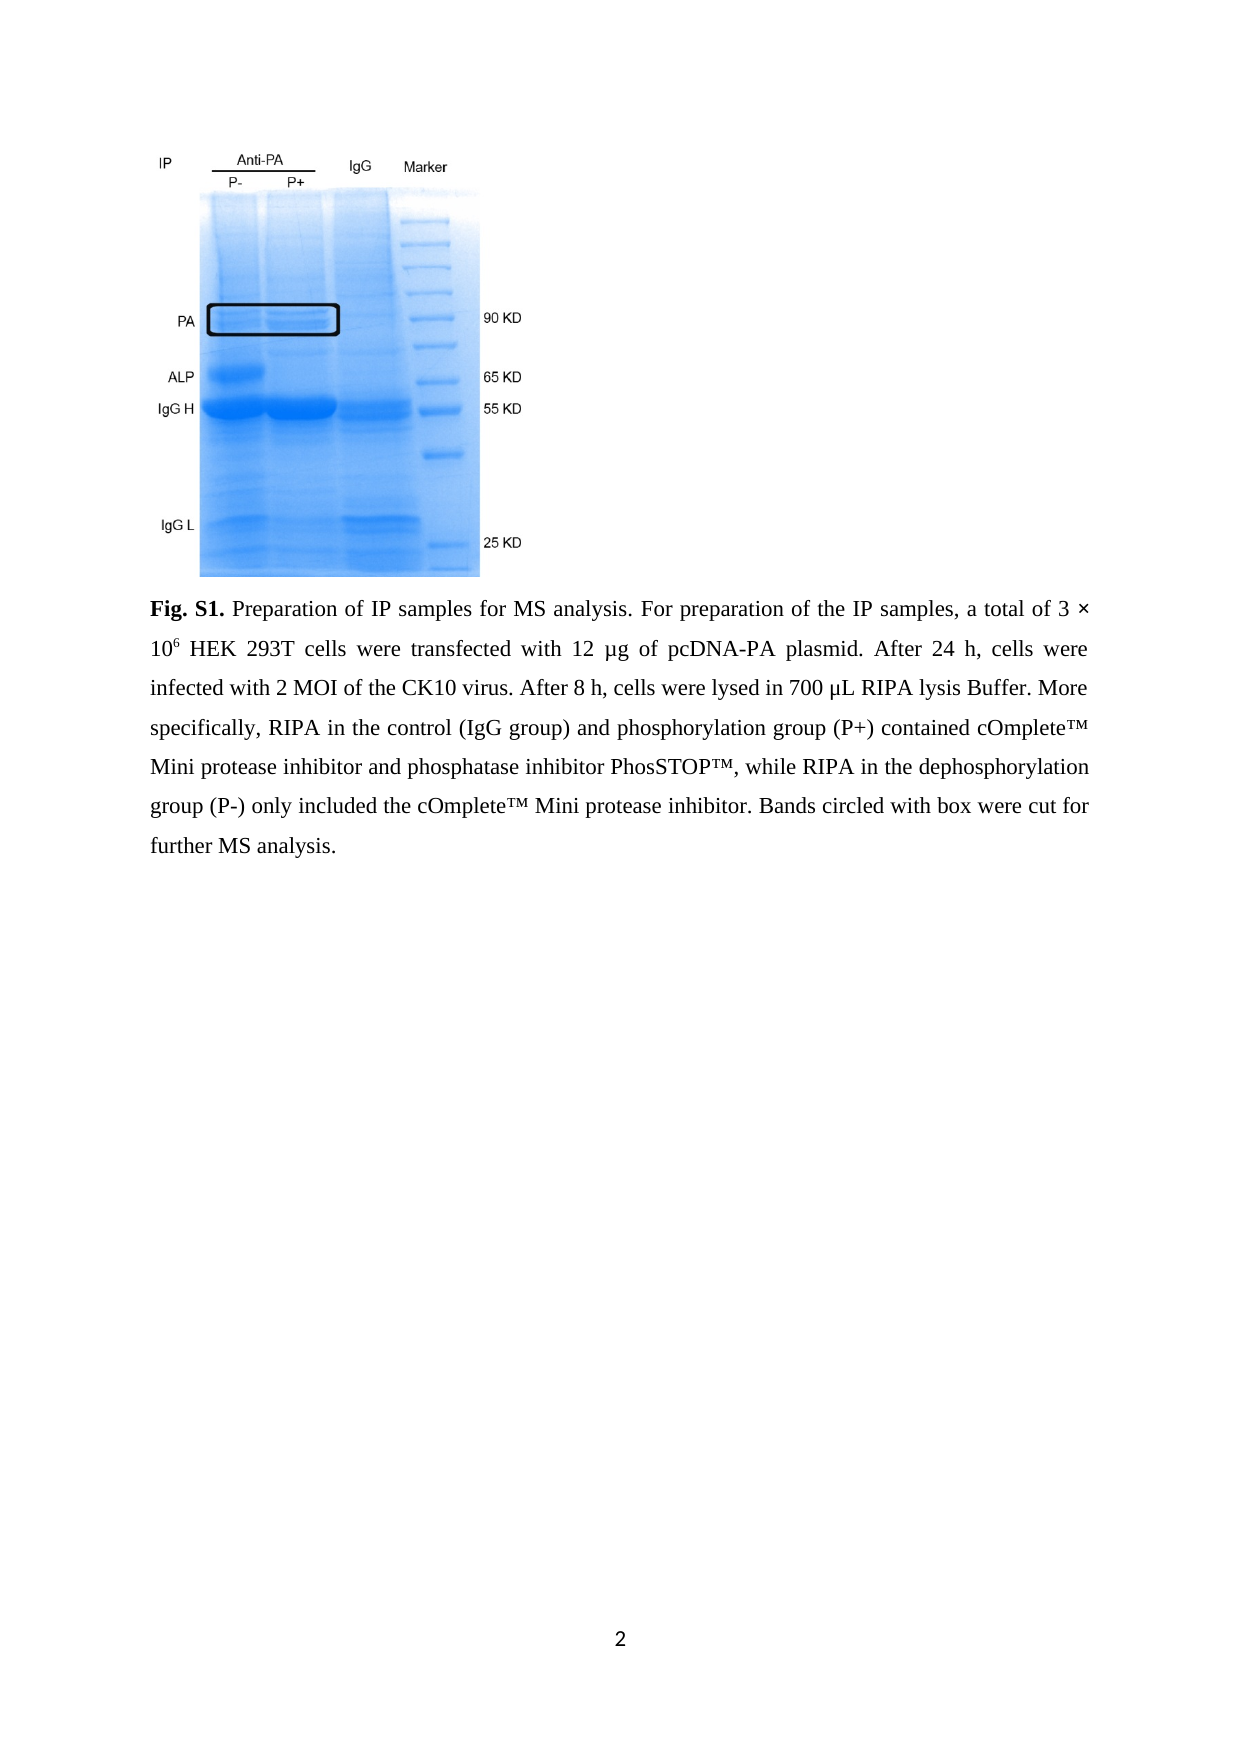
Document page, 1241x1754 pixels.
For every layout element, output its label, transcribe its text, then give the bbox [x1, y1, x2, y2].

text Fig. S1. Preparation of IP samples for MS analysis. For preparation of the IP samples, a total of 3 × 106 HEK 293T cells were transfected with 12 µg of pcDNA-PA plasmid. After 24 h, cells were infected with 2 MOI of the CK10 virus. After 8 h, cells were lysed in 700 μL RIPA lysis Buffer. More specifically, RIPA in the control (IgG group) and phosphorylation group (P+) contained cOmplete™ Mini protease inhibitor and phosphatase inhibitor PhosSTOP™, while RIPA in the dephosphorylation group (P-) only included the cOmplete™ Mini protease inhibitor. Bands circled with box were cut for further MS analysis. [150, 595, 1090, 858]
picture [150, 150, 534, 577]
